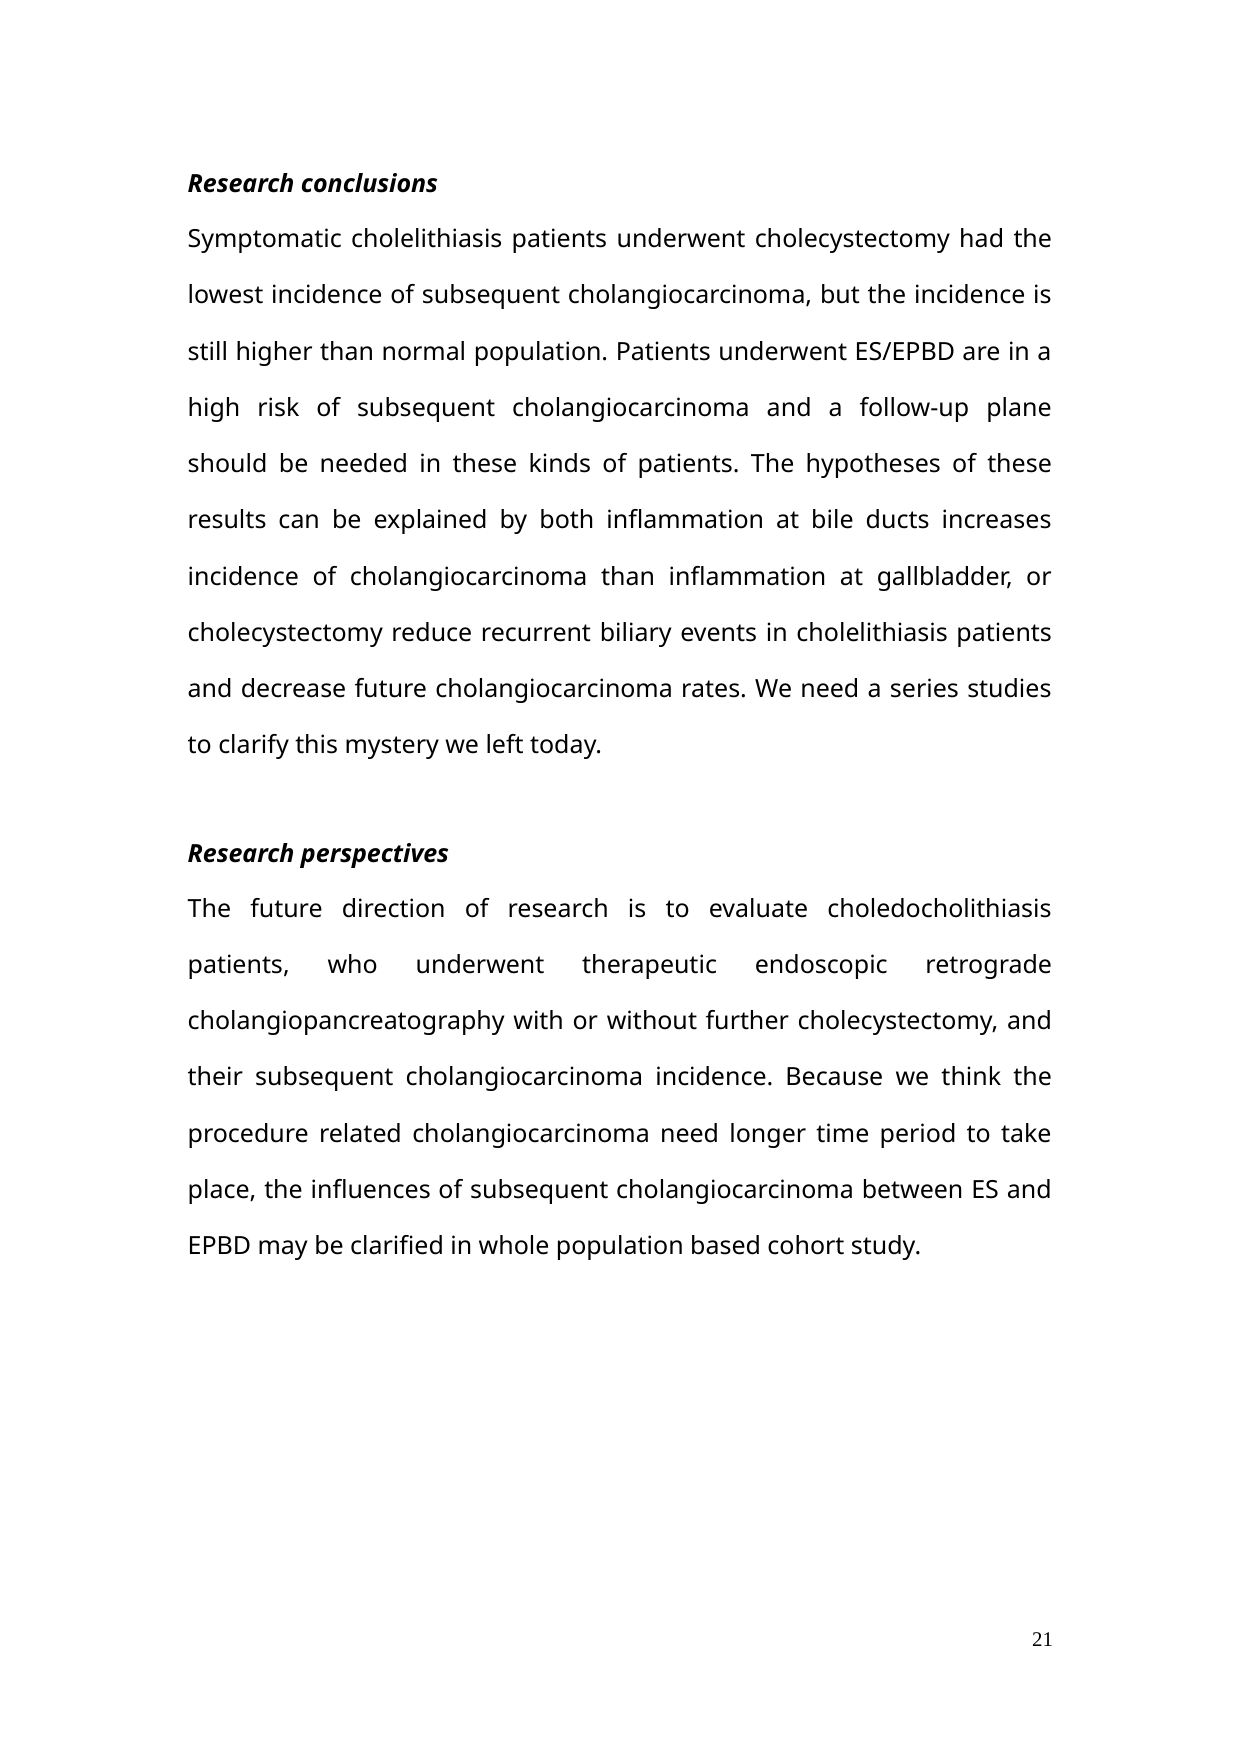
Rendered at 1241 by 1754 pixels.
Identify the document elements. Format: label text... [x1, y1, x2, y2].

text Research conclusions [187, 164, 1053, 202]
text The future direction of research is to evaluate choledocholithiasis patients, who underwent therapeutic endoscopic retrograde cholangiopancreatography with or without further cholecystectomy, and their subsequent cholangiocarcinoma incidence. Because we think the procedure related cholangiocarcinoma need longer time period to take place, the influences of subsequent cholangiocarcinoma between ES and EPBD may be clarified in whole population based cohort study. [187, 889, 1053, 1264]
text Symptomatic cholelithiasis patients underwent cholecystectomy had the lowest incidence of subsequent cholangiocarcinoma, but the incidence is still higher than normal population. Patients underwent ES/EPBD are in a high risk of subsequent cholangiocarcinoma and a follow-up plane should be needed in these kinds of patients. The hypotheses of these results can be explained by both inflammation at bile ducts increases incidence of cholangiocarcinoma than inflammation at gallbladder, or cholecystectomy reduce recurrent biliary events in cholelithiasis patients and decrease future cholangiocarcinoma rates. We need a series studies to clarify this mystery we left today. [187, 219, 1053, 763]
text Research perspectives [187, 834, 1053, 872]
